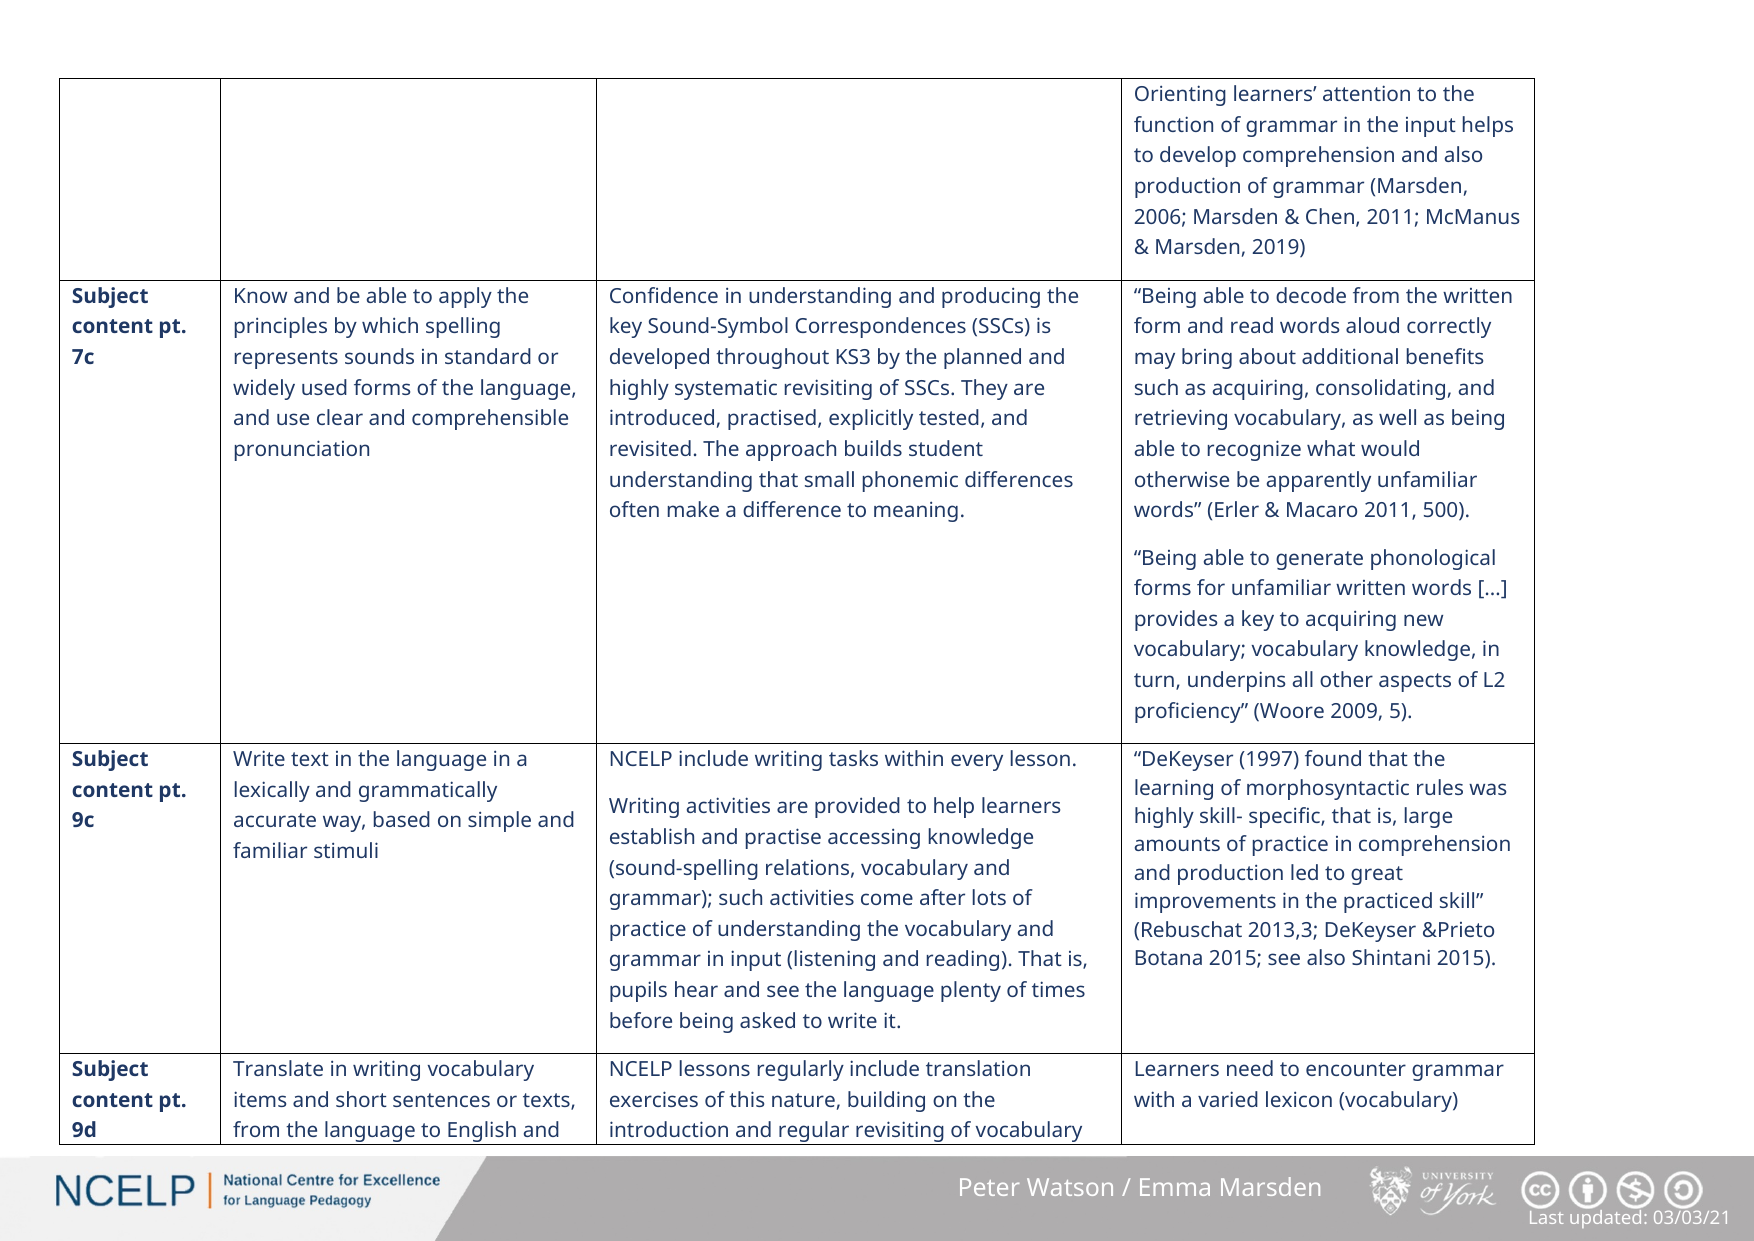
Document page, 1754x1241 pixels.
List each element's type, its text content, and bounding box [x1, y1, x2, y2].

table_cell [221, 1054, 596, 1144]
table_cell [1122, 1054, 1534, 1144]
table_cell NCELP include writing tasks within every lesson. Writing activities are provided to help learners establish and practise accessing knowledge (sound-spelling relations, vocabulary and grammar); such activities come after lots of practice of understanding the vocabulary and grammar in input (listening and reading). That is, pupils hear and see the language plenty of times before being asked to write it. [597, 744, 1121, 1053]
table_cell “DeKeyser (1997) found that the learning of morphosyntactic rules was highly skill- specific, that is, large amounts of practice in comprehension and production led to great improvements in the practiced skill” (Rebuschat 2013,3; DeKeyser &Prieto Botana 2015; see also Shintani 2015). [1122, 744, 1534, 1053]
picture [0, 1156, 1754, 1241]
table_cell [60, 79, 220, 280]
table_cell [597, 1054, 1121, 1144]
table_cell Know and be able to apply the principles by which spelling represents sounds in standard or widely used forms of the language, and use clear and comprehensible pronunciation [221, 281, 596, 743]
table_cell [1122, 79, 1534, 280]
table_cell Confidence in understanding and producing the key Sound-Symbol Correspondences (SSCs) is developed throughout KS3 by the planned and highly systematic revisiting of SSCs. They are introduced, practised, explicitly tested, and revisited. The approach builds student understanding that small phonemic differences often make a difference to meaning. [597, 281, 1121, 743]
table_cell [597, 79, 1121, 280]
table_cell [60, 1054, 220, 1144]
table_cell “Being able to decode from the written form and read words aloud correctly may bring about additional benefits such as acquiring, consolidating, and retrieving vocabulary, as well as being able to recognize what would otherwise be apparently unfamiliar words” (Erler & Macaro 2011, 500). “Being able to generate phonological forms for unfamiliar written words […] provides a key to acquiring new vocabulary; vocabulary knowledge, in turn, underpins all other aspects of L2 proficiency” (Woore 2009, 5). [1122, 281, 1534, 743]
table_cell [221, 79, 596, 280]
table_cell Write text in the language in a lexically and grammatically accurate way, based on simple and familiar stimuli [221, 744, 596, 1053]
table_cell Subject content pt. 9c [60, 744, 220, 1053]
table_cell Subject content pt. 7c [60, 281, 220, 743]
